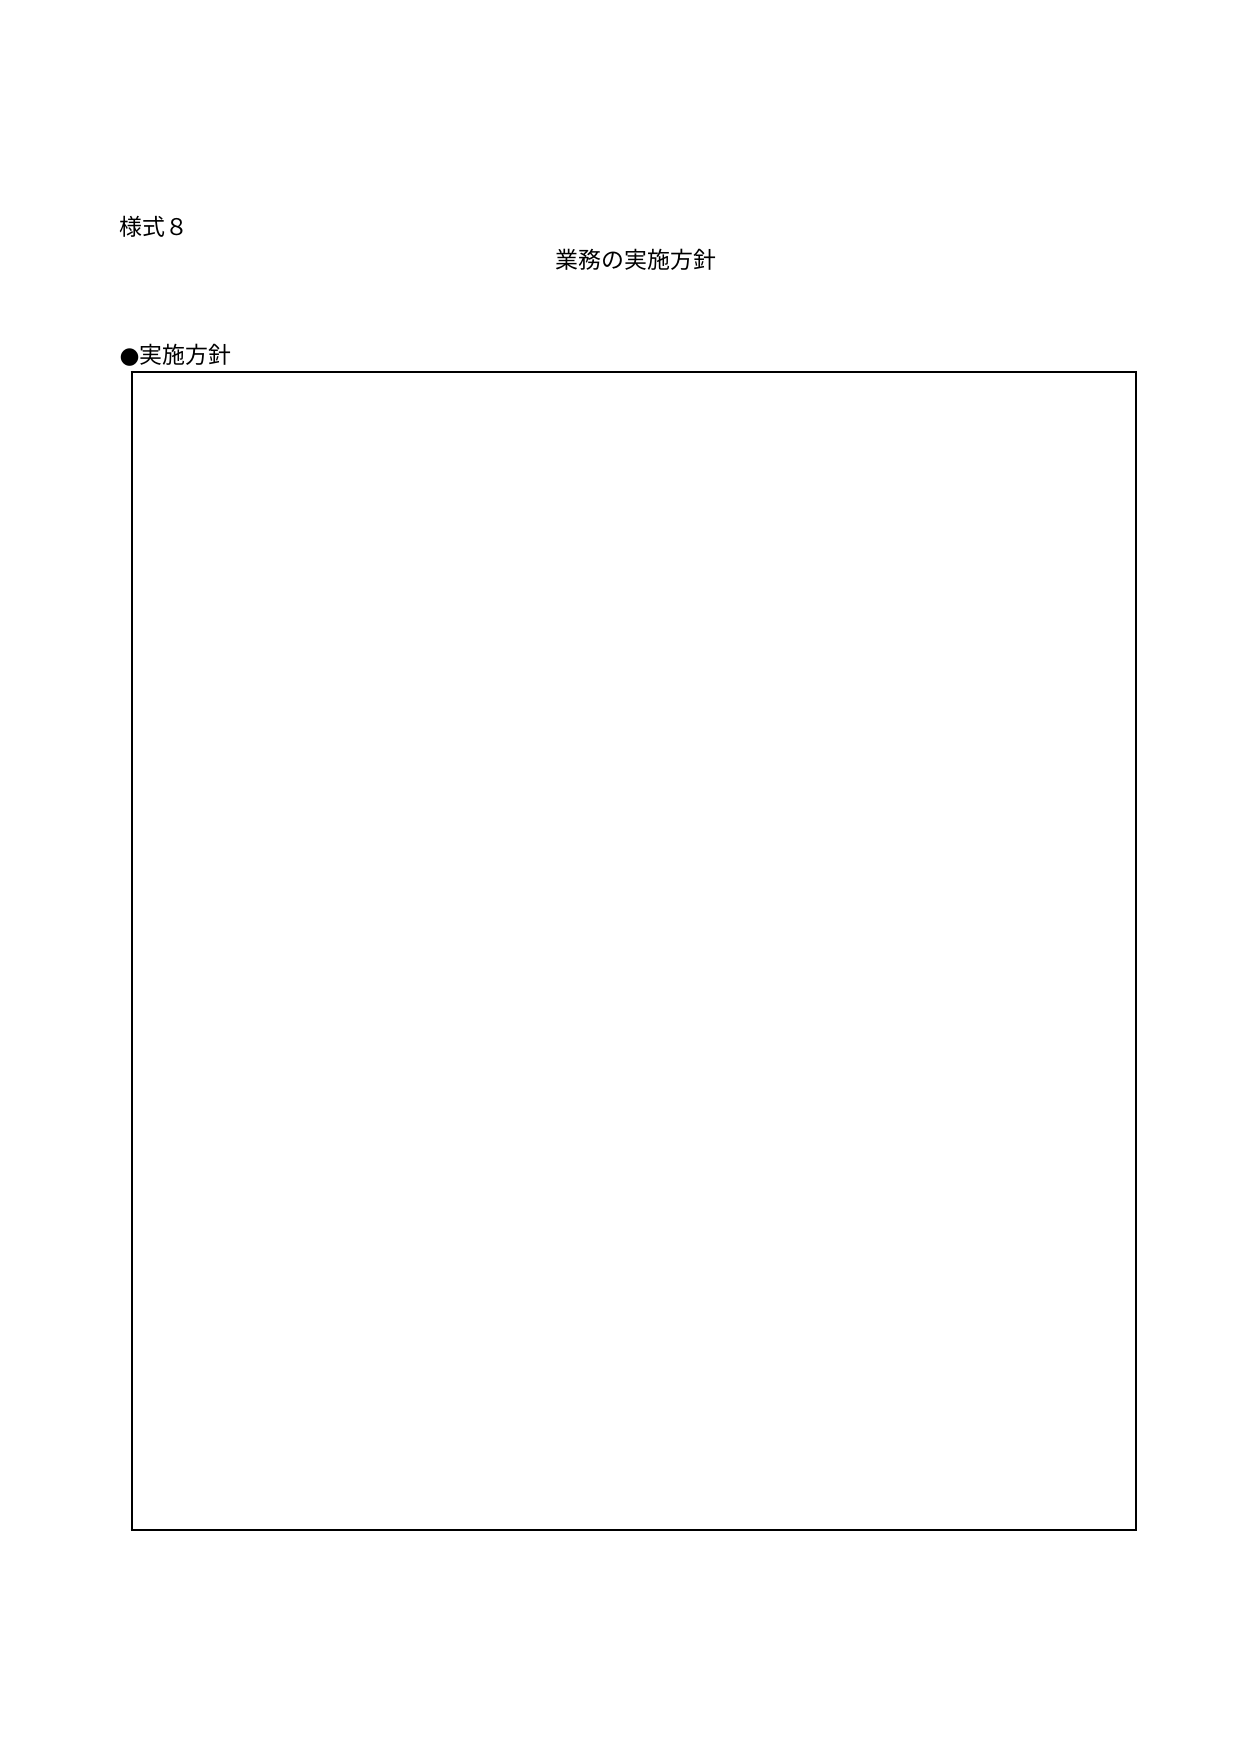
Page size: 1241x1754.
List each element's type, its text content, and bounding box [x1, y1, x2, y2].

table_header [133, 373, 1135, 1529]
text 業務の実施方針 [119, 242, 1152, 275]
text 様式８ [119, 208, 1050, 242]
text ●実施方針 [119, 337, 1152, 371]
